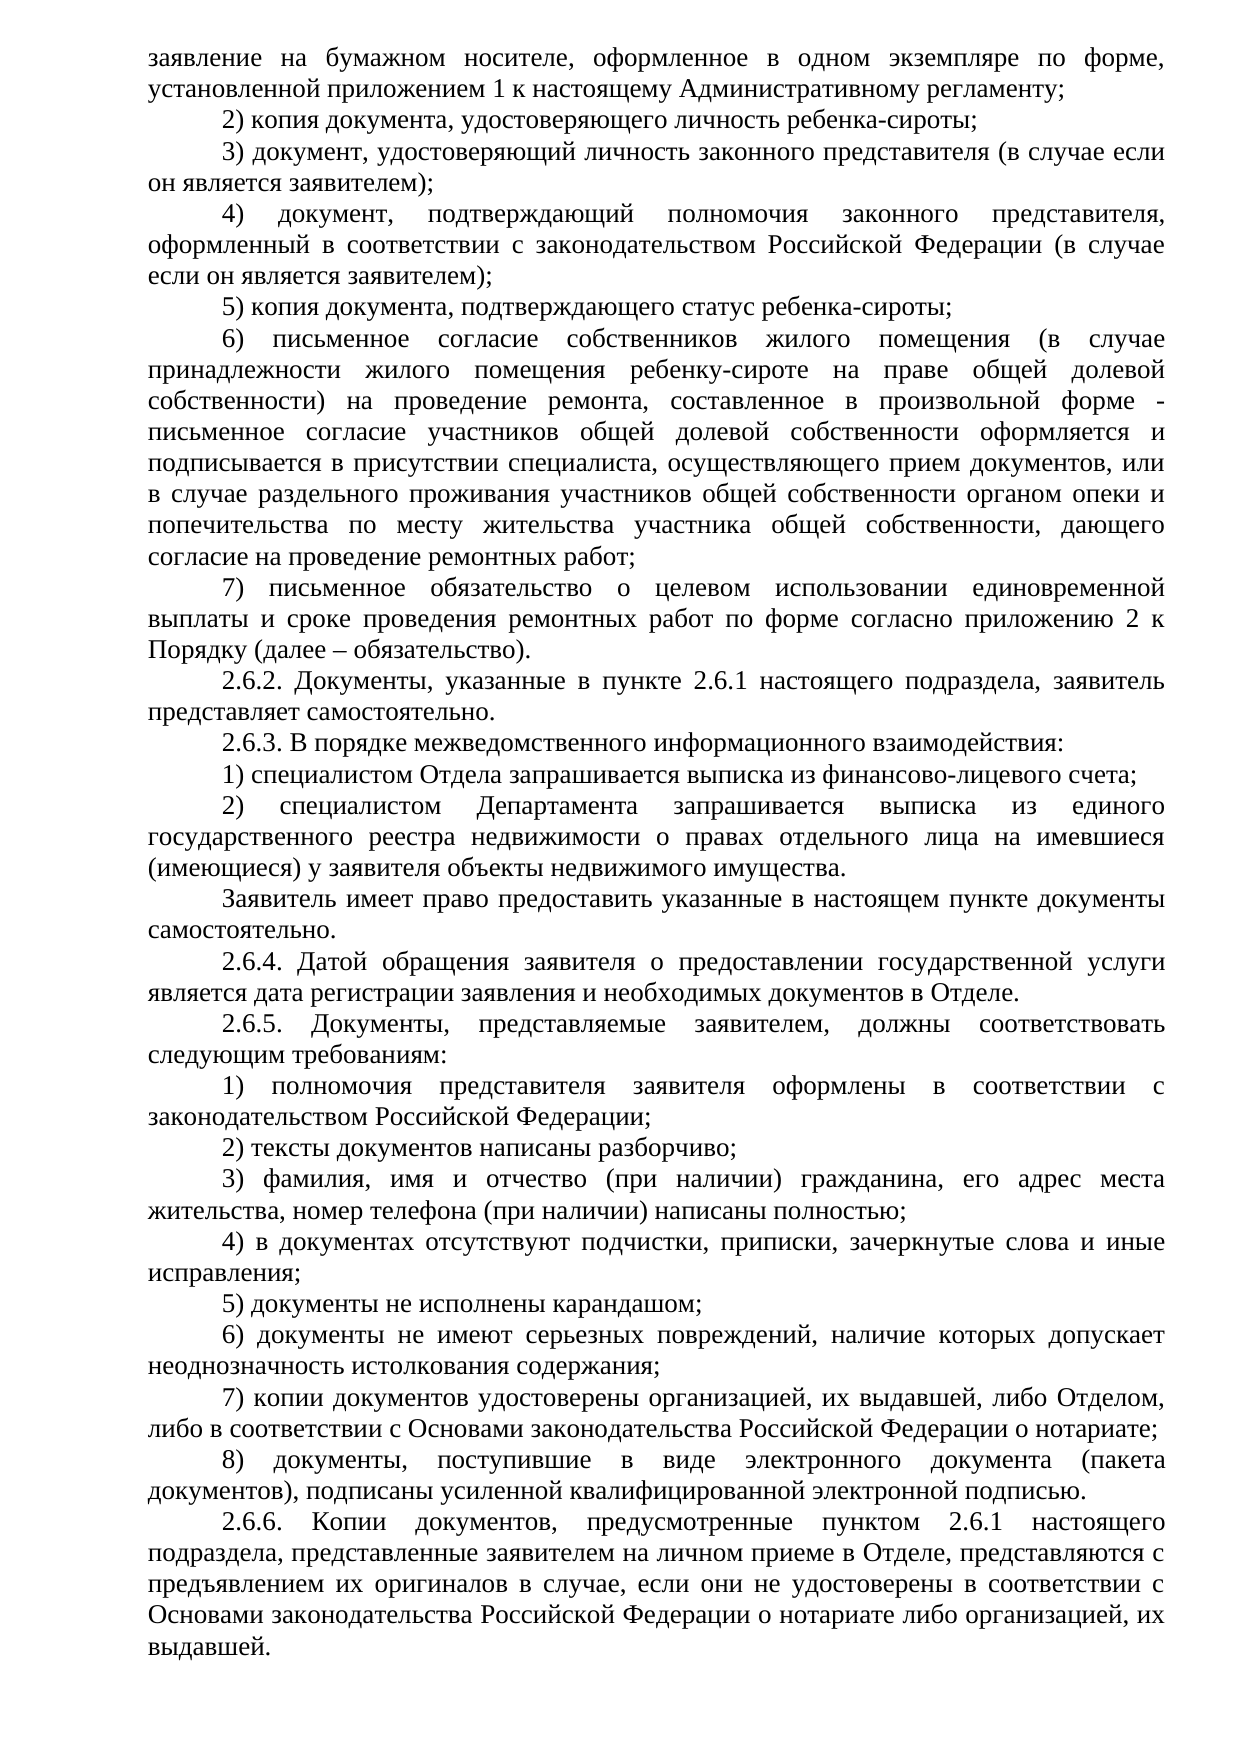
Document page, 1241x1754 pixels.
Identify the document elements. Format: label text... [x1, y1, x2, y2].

text 2) специалистом Департамента запрашивается выписка из единого государственного реестра недвижимости о правах отдельного лица на имевшиеся (имеющиеся) у заявителя объекты недвижимого имущества. [148, 789, 1166, 882]
text 6) письменное согласие собственников жилого помещения (в случае принадлежности жилого помещения ребенку-сироте на праве общей долевой собственности) на проведение ремонта, составленное в произвольной форме - письменное согласие участников общей долевой собственности оформляется и подписывается в присутствии специалиста, осуществляющего прием документов, или в случае раздельного проживания участников общей собственности органом опеки и попечительства по месту жительства участника общей собственности, дающего согласие на проведение ремонтных работ; [148, 322, 1166, 571]
text 8) документы, поступившие в виде электронного документа (пакета документов), подписаны усиленной квалифицированной электронной подписью. [148, 1443, 1166, 1505]
text 5) копия документа, подтверждающего статус ребенка-сироты; [148, 291, 1166, 322]
text 5) документы не исполнены карандашом; [148, 1287, 1166, 1318]
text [148, 41, 1166, 104]
text 2.6.3. В порядке межведомственного информационного взаимодействия: [148, 727, 1166, 758]
text 2.6.5. Документы, представляемые заявителем, должны соответствовать следующим требованиям: [148, 1007, 1166, 1069]
text Заявитель имеет право предоставить указанные в настоящем пункте документы самостоятельно. [148, 882, 1166, 944]
text 2) копия документа, удостоверяющего личность ребенка-сироты; [148, 104, 1166, 135]
text 2.6.6. Копии документов, предусмотренные пунктом 2.6.1 настоящего подраздела, представленные заявителем на личном приеме в Отделе, представляются с предъявлением их оригиналов в случае, если они не удостоверены в соответствии с Основами законодательства Российской Федерации о нотариате либо организацией, их выдавшей. [148, 1505, 1166, 1661]
text 7) копии документов удостоверены организацией, их выдавшей, либо Отделом, либо в соответствии с Основами законодательства Российской Федерации о нотариате; [148, 1381, 1166, 1443]
text 2.6.4. Датой обращения заявителя о предоставлении государственной услуги является дата регистрации заявления и необходимых документов в Отделе. [148, 944, 1166, 1007]
text 1) специалистом Отдела запрашивается выписка из финансово-лицевого счета; [148, 758, 1166, 789]
text 2) тексты документов написаны разборчиво; [148, 1131, 1166, 1163]
text 6) документы не имеют серьезных повреждений, наличие которых допускает неоднозначность истолкования содержания; [148, 1318, 1166, 1381]
text 7) письменное обязательство о целевом использовании единовременной выплаты и сроке проведения ремонтных работ по форме согласно приложению 2 к Порядку (далее – обязательство). [148, 571, 1166, 664]
text 2.6.2. Документы, указанные в пункте 2.6.1 настоящего подраздела, заявитель представляет самостоятельно. [148, 664, 1166, 727]
text 1) полномочия представителя заявителя оформлены в соответствии с законодательством Российской Федерации; [148, 1069, 1166, 1131]
text 4) документ, подтверждающий полномочия законного представителя, оформленный в соответствии с законодательством Российской Федерации (в случае если он является заявителем); [148, 197, 1166, 291]
text 3) документ, удостоверяющий личность законного представителя (в случае если он является заявителем); [148, 135, 1166, 197]
text 3) фамилия, имя и отчество (при наличии) гражданина, его адрес места жительства, номер телефона (при наличии) написаны полностью; [148, 1163, 1166, 1225]
text 4) в документах отсутствуют подчистки, приписки, зачеркнутые слова и иные исправления; [148, 1225, 1166, 1287]
